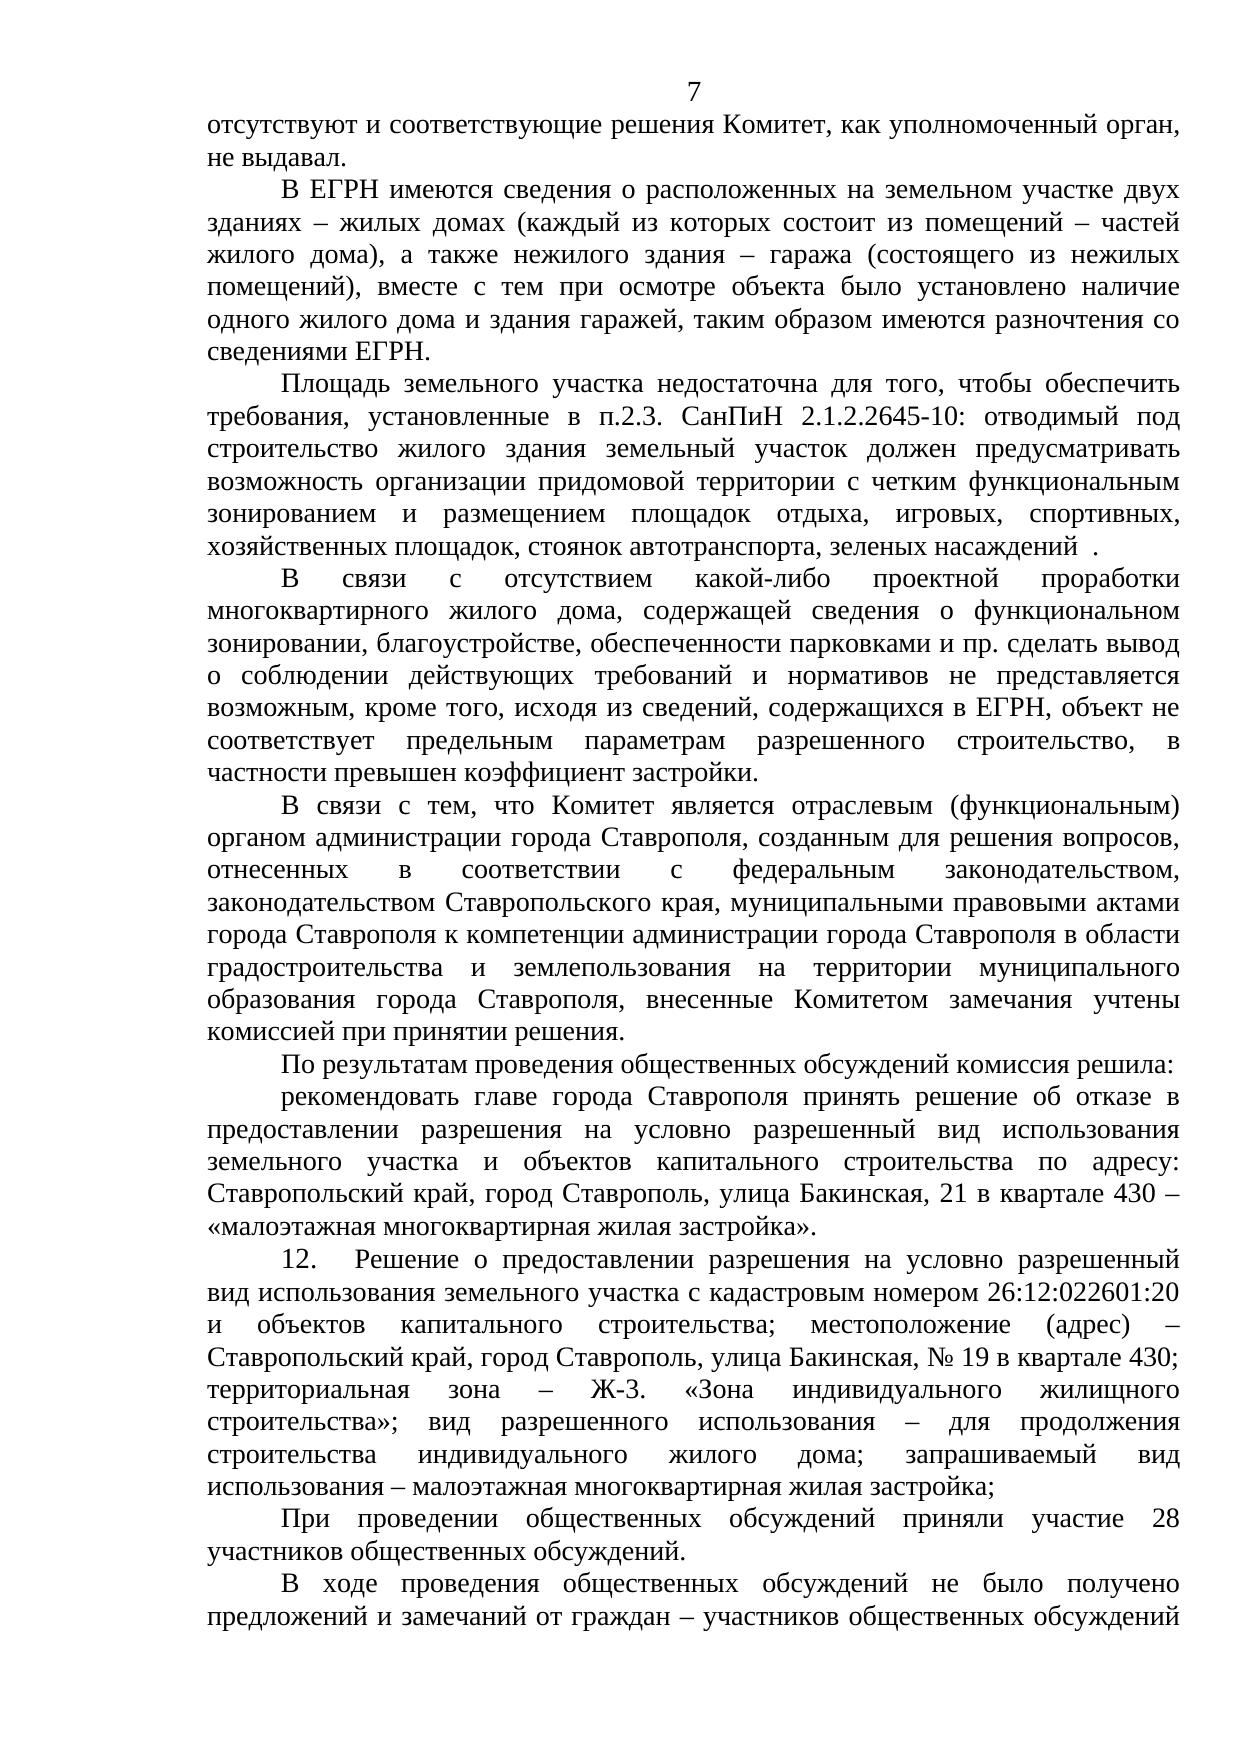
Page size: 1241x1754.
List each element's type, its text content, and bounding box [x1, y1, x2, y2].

list При проведении общественных обсуждений приняли участие 28 участников общественных обсуждений. [207, 1502, 1181, 1566]
text В связи с тем, что Комитет является отраслевым (функциональным) органом администрации города Ставрополя, созданным для решения вопросов, отнесенных в соответствии с федеральным законодательством, законодательством Ставропольского края, муниципальными правовыми актами города Ставрополя к компетенции администрации города Ставрополя в области градостроительства и землепользования на территории муниципального образования города Ставрополя, внесенные Комитетом замечания учтены комиссией при принятии решения. [207, 788, 1181, 1047]
text рекомендовать главе города Ставрополя принять решение об отказе в предоставлении разрешения на условно разрешенный вид использования земельного участка и объектов капитального строительства по адресу: Ставропольский край, город Ставрополь, улица Бакинская, 21 в квартале 430 – «малоэтажная многоквартирная жилая застройка». [207, 1079, 1181, 1241]
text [207, 107, 1181, 172]
list По результатам проведения общественных обсуждений комиссия решила: [207, 1047, 1181, 1079]
text В связи с отсутствием какой-либо проектной проработки многоквартирного жилого дома, содержащей сведения о функциональном зонировании, благоустройстве, обеспеченности парковками и пр. сделать вывод о соблюдении действующих требований и нормативов не представляется возможным, кроме того, исходя из сведений, содержащихся в ЕГРН, объект не соответствует предельным параметрам разрешенного строительство, в частности превышен коэффициент застройки. [207, 561, 1181, 788]
list Решение о предоставлении разрешения на условно разрешенный вид использования земельного участка с кадастровым номером 26:12:022601:20 и объектов капитального строительства; местоположение (адрес) – Ставропольский край, город Ставрополь, улица Бакинская, № 19 в квартале 430; территориальная зона – Ж-3. «Зона индивидуального жилищного строительства»; вид разрешенного использования – для продолжения строительства индивидуального жилого дома; запрашиваемый вид использования – малоэтажная многоквартирная жилая застройка; [207, 1241, 1181, 1502]
text В ЕГРН имеются сведения о расположенных на земельном участке двух зданиях – жилых домах (каждый из которых состоит из помещений – частей жилого дома), а также нежилого здания – гаража (состоящего из нежилых помещений), вместе с тем при осмотре объекта было установлено наличие одного жилого дома и здания гаражей, таким образом имеются разночтения со сведениями ЕГРН. [207, 172, 1181, 367]
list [207, 1566, 1181, 1631]
text Площадь земельного участка недостаточна для того, чтобы обеспечить требования, установленные в п.2.3. СанПиН 2.1.2.2645-10: отводимый под строительство жилого здания земельный участок должен предусматривать возможность организации придомовой территории с четким функциональным зонированием и размещением площадок отдыха, игровых, спортивных, хозяйственных площадок, стоянок автотранспорта, зеленых насаждений . [207, 367, 1181, 561]
